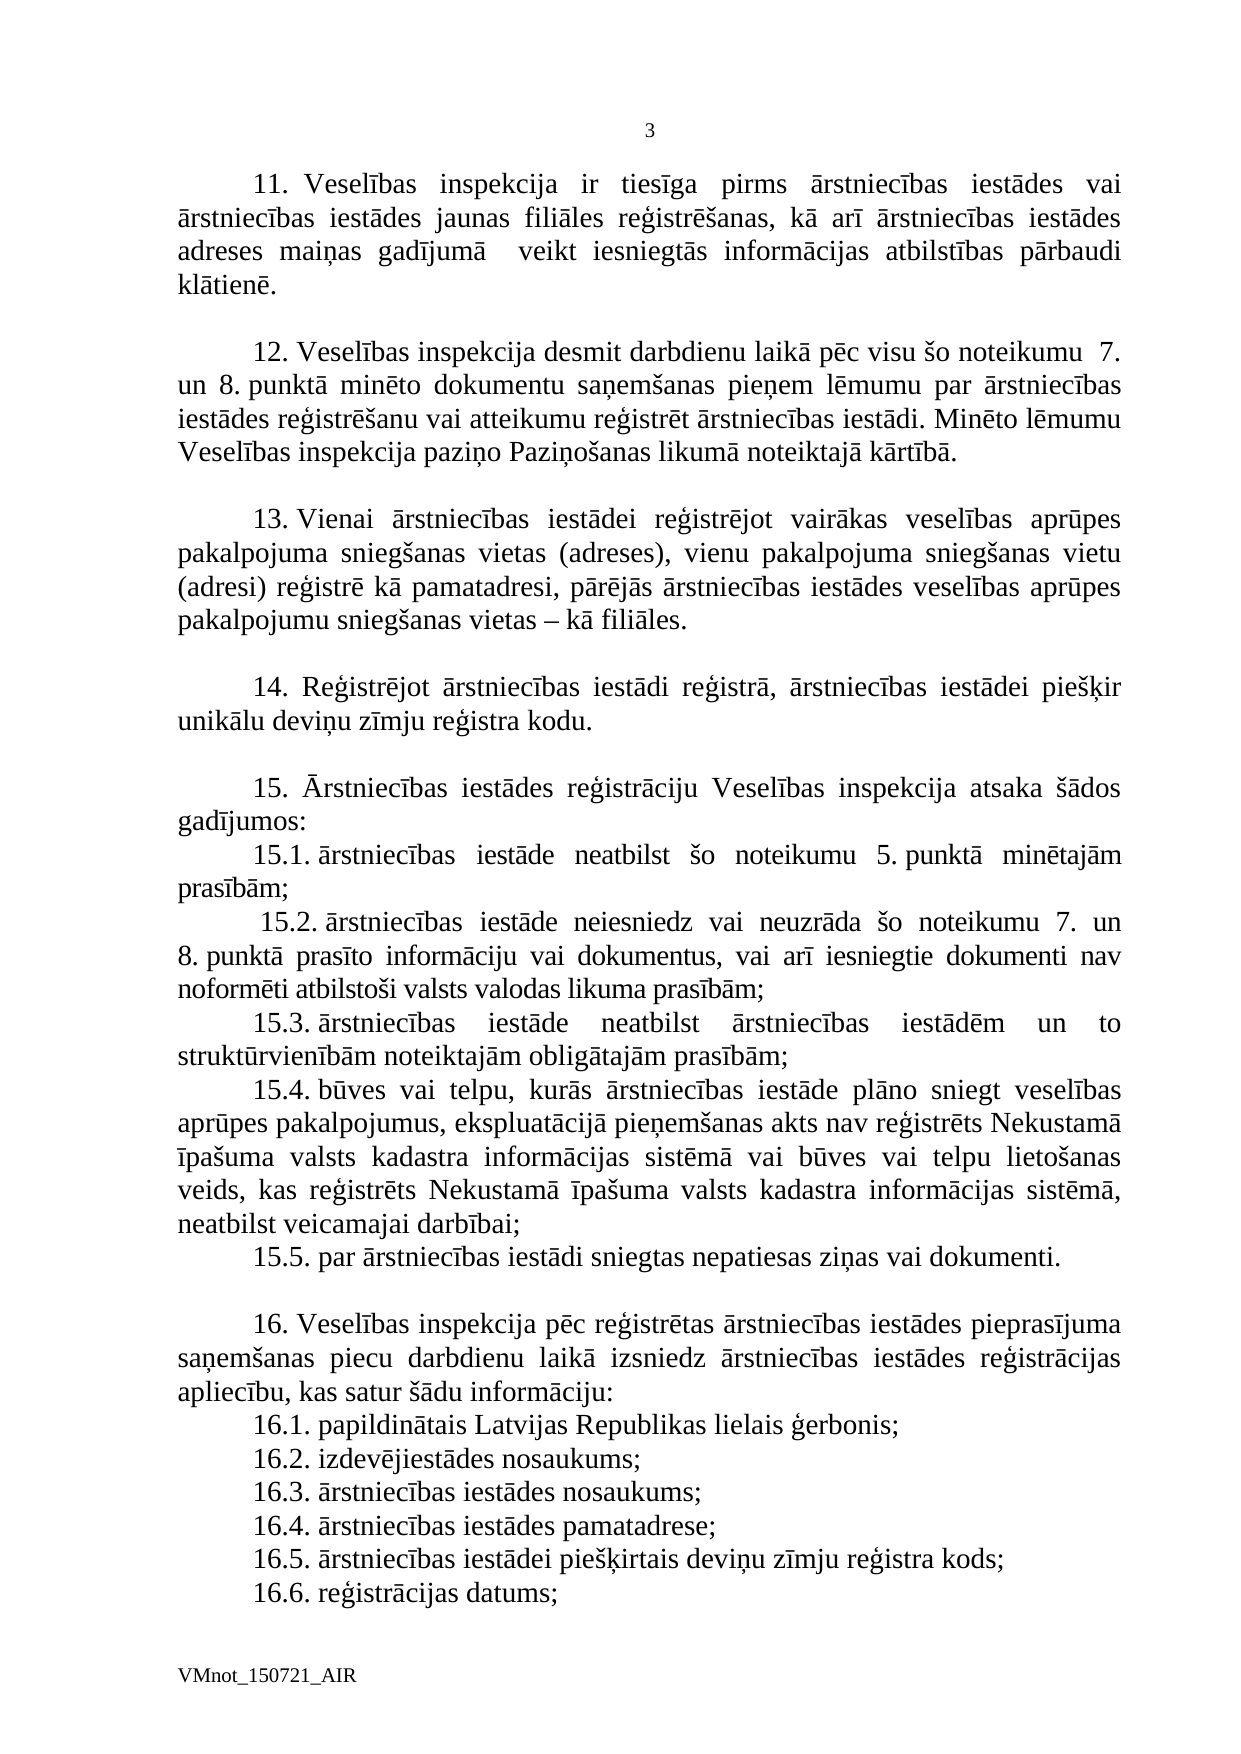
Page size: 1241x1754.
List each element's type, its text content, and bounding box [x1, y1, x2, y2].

text 11. Veselības inspekcija ir tiesīga pirms ārstniecības iestādes vai ārstniecības iestādes jaunas filiāles reģistrēšanas, kā arī ārstniecības iestādes adreses maiņas gadījumā veikt iesniegtās informācijas atbilstības pārbaudi klātienē. [177, 166, 1122, 300]
text 16. Veselības inspekcija pēc reģistrētas ārstniecības iestādes pieprasījuma saņemšanas piecu darbdienu laikā izsniedz ārstniecības iestādes reģistrācijas apliecību, kas satur šādu informāciju: [177, 1307, 1122, 1407]
text 16.3. ārstniecības iestādes nosaukums; [177, 1474, 1122, 1508]
text 12. Veselības inspekcija desmit darbdienu laikā pēc visu šo noteikumu 7. un 8. punktā minēto dokumentu saņemšanas pieņem lēmumu par ārstniecības iestādes reģistrēšanu vai atteikumu reģistrēt ārstniecības iestādi. Minēto lēmumu Veselības inspekcija paziņo Paziņošanas likumā noteiktajā kārtībā. [177, 334, 1122, 468]
text 15.1. ārstniecības iestāde neatbilst šo noteikumu 5. punktā minētajām prasībām; [177, 837, 1122, 904]
text 16.2. izdevējiestādes nosaukums; [177, 1441, 1122, 1474]
text 16.4. ārstniecības iestādes pamatadrese; [177, 1508, 1122, 1541]
text 16.1. papildinātais Latvijas Republikas lielais ģerbonis; [177, 1407, 1122, 1441]
text 16.5. ārstniecības iestādei piešķirtais deviņu zīmju reģistra kods; [177, 1541, 1122, 1575]
text 13. Vienai ārstniecības iestādei reģistrējot vairākas veselības aprūpes pakalpojuma sniegšanas vietas (adreses), vienu pakalpojuma sniegšanas vietu (adresi) reģistrē kā pamatadresi, pārējās ārstniecības iestādes veselības aprūpes pakalpojumu sniegšanas vietas – kā filiāles. [177, 502, 1122, 636]
text 15. Ārstniecības iestādes reģistrāciju Veselības inspekcija atsaka šādos gadījumos: [177, 770, 1122, 837]
text 15.2. ārstniecības iestāde neiesniedz vai neuzrāda šo noteikumu 7. un 8. punktā prasīto informāciju vai dokumentus, vai arī iesniegtie dokumenti nav noformēti atbilstoši valsts valodas likuma prasībām; [177, 904, 1122, 1005]
text 14. Reģistrējot ārstniecības iestādi reģistrā, ārstniecības iestādei piešķir unikālu deviņu zīmju reģistra kodu. [177, 669, 1122, 736]
text 15.4. būves vai telpu, kurās ārstniecības iestāde plāno sniegt veselības aprūpes pakalpojumus, ekspluatācijā pieņemšanas akts nav reģistrēts Nekustamā īpašuma valsts kadastra informācijas sistēmā vai būves vai telpu lietošanas veids, kas reģistrēts Nekustamā īpašuma valsts kadastra informācijas sistēmā, neatbilst veicamajai darbībai; [177, 1072, 1122, 1239]
text 15.3. ārstniecības iestāde neatbilst ārstniecības iestādēm un to struktūrvienībām noteiktajām obligātajām prasībām; [177, 1005, 1122, 1072]
text 15.5. par ārstniecības iestādi sniegtas nepatiesas ziņas vai dokumenti. [177, 1239, 1122, 1273]
text 16.6. reģistrācijas datums; [177, 1575, 1122, 1608]
